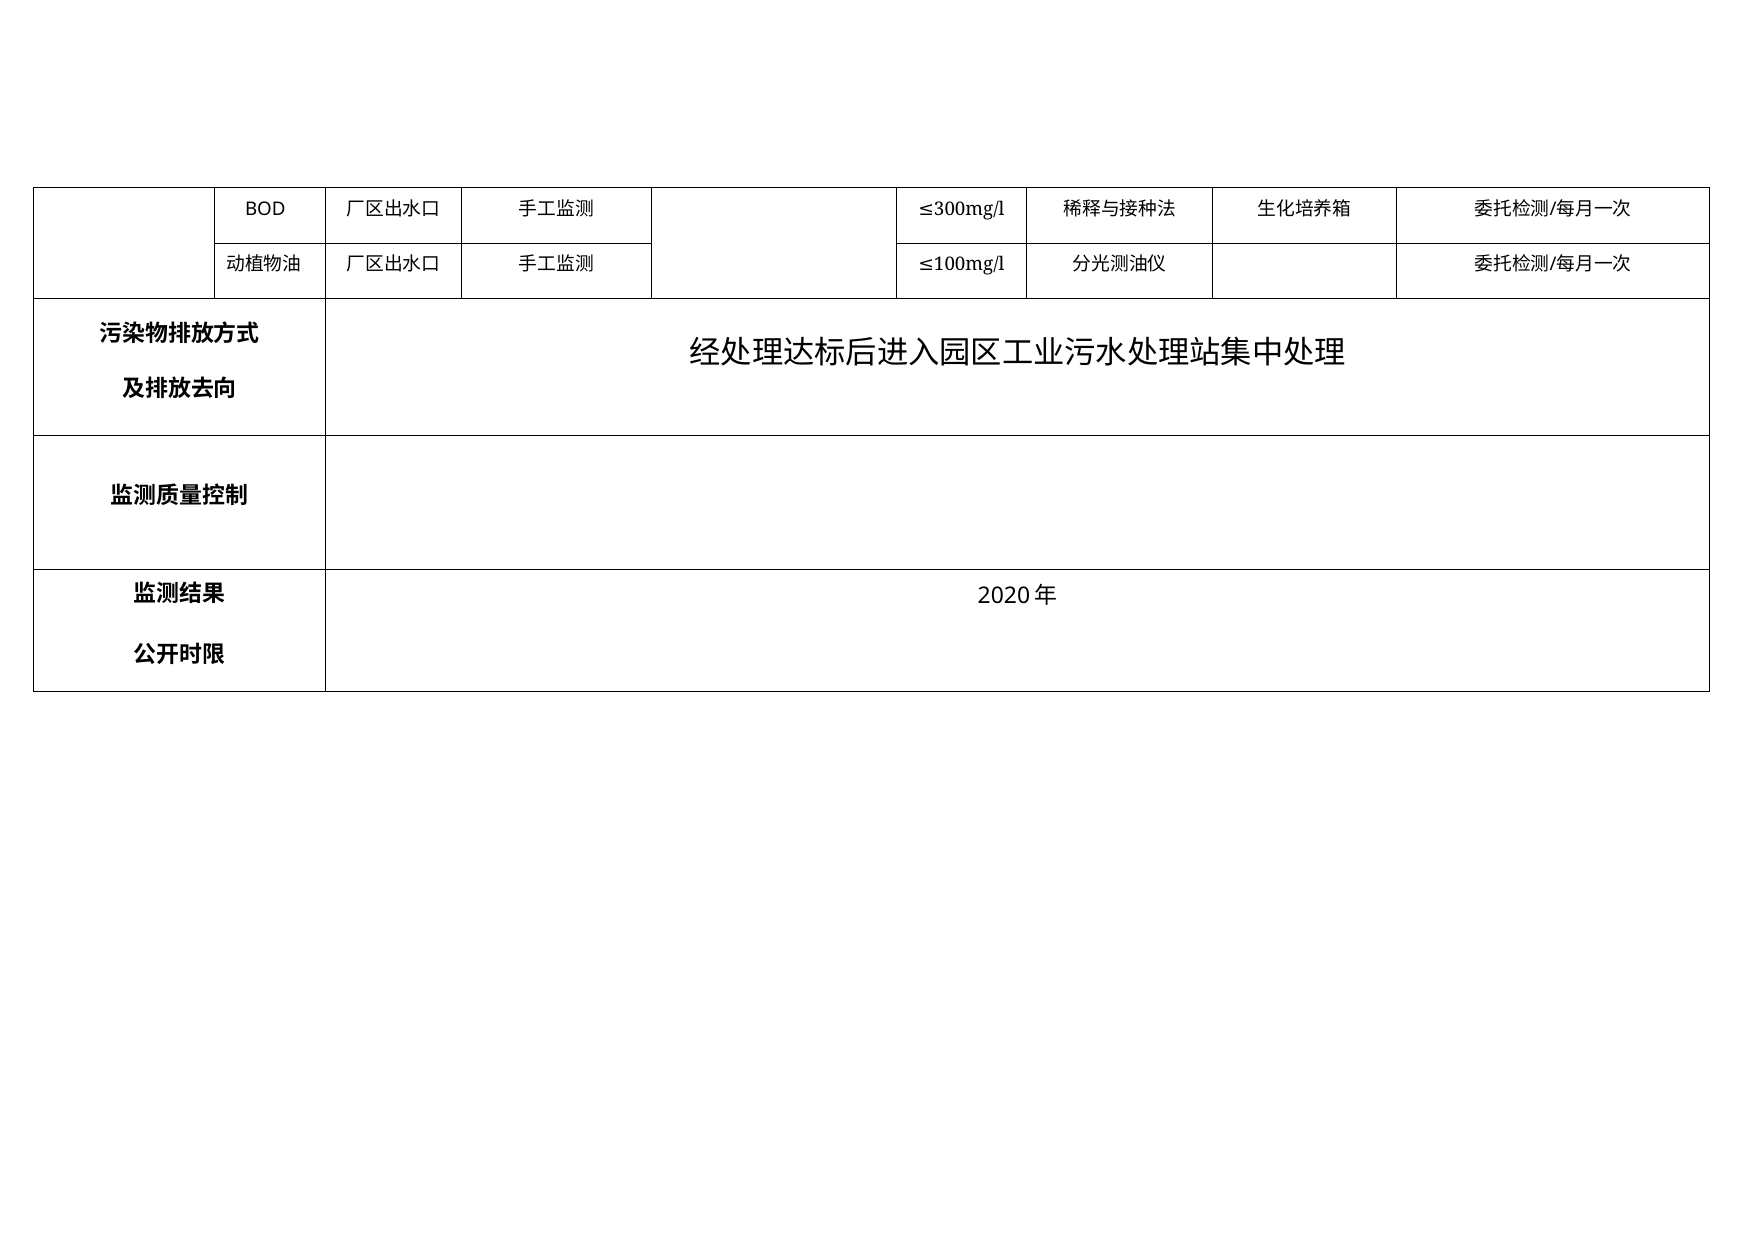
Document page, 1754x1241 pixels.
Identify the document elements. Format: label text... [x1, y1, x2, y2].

table_cell 厂区出水口 [326, 244, 461, 298]
table_cell 手工监测 [462, 188, 651, 242]
table_cell [1213, 244, 1396, 298]
table_cell 监测结果 公开时限 [34, 570, 325, 691]
table_cell 稀释与接种法 [1027, 188, 1212, 242]
table_cell 厂区出水口 [326, 188, 461, 242]
table_cell 分光测油仪 [1027, 244, 1212, 298]
table_cell 委托检测/每月一次 [1397, 188, 1709, 242]
table_cell BOD B OD [215, 188, 325, 242]
table_cell 监测质量控制 [34, 436, 325, 569]
table_cell 手工监测 [462, 244, 651, 298]
table_cell 委托检测/每月一次 [1397, 244, 1709, 298]
table_cell 经处理达标后进入园区工业污水处理站集中处理 [326, 299, 1709, 435]
table_cell ≤300mg/l [897, 188, 1026, 242]
table_cell 污染物排放方式 及排放去向 [34, 299, 325, 435]
table_cell 动植物油 [215, 244, 325, 298]
table_cell ≤100mg/l [897, 244, 1026, 298]
table_cell 2020年 [326, 570, 1709, 691]
table_cell [652, 188, 896, 298]
table_cell [326, 436, 1709, 569]
table_cell 生化培养箱 [1213, 188, 1396, 242]
